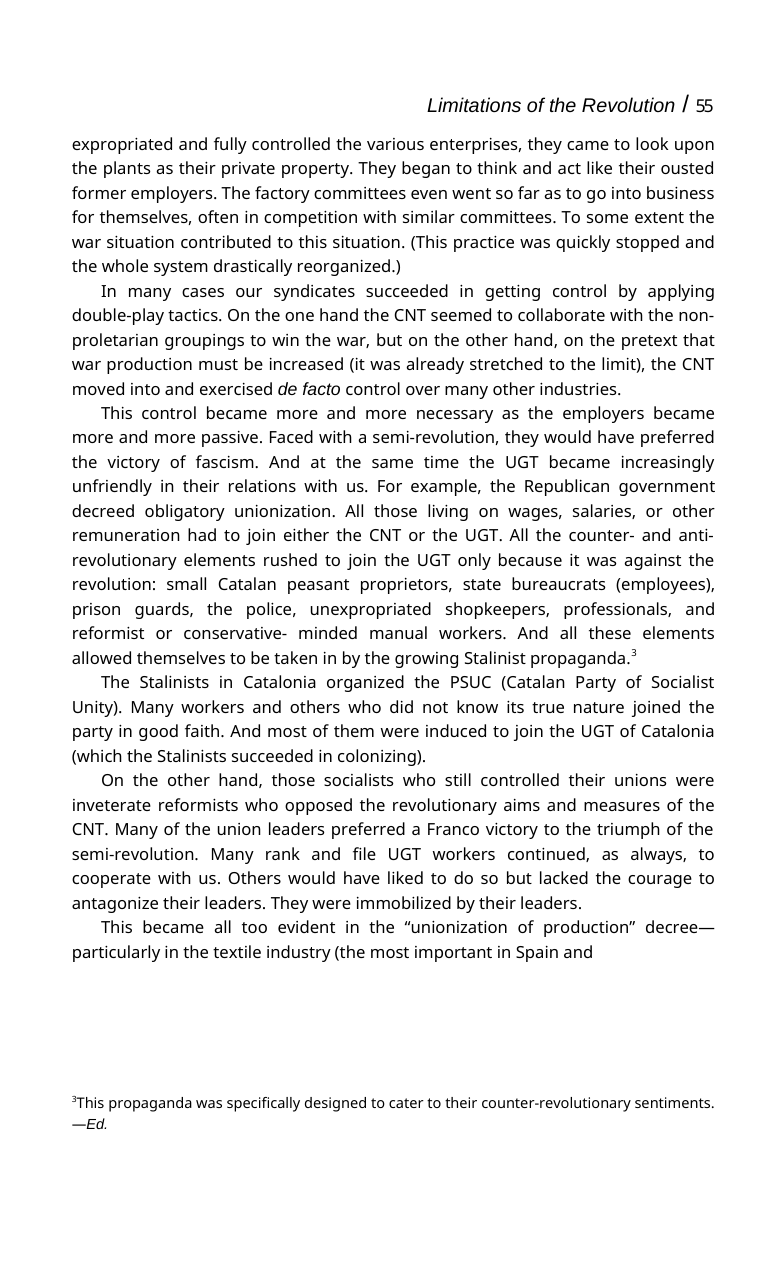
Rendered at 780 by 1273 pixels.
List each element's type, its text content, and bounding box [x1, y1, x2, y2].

text The Stalinists in Catalonia organized the PSUC (Catalan Party of Socialist Unity). Many workers and others who did not know its true nature joined the party in good faith. And most of them were induced to join the UGT of Catalonia (which the Stalinists succeeded in colonizing). [72, 669, 716, 767]
text This became all too evident in the “unionization of production” decree—particularly in the textile industry (the most important in Spain and [72, 914, 716, 963]
text Limitations of the Revolution / 55 [72, 93, 716, 117]
text 3This propaganda was specifically designed to cater to their counter-revolutionary sentiments.—Ed. [72, 1092, 716, 1134]
text expropriated and fully controlled the various enterprises, they came to look upon the plants as their private property. They began to think and act like their ousted former employers. The factory committees even went so far as to go into business for themselves, often in competition with similar committees. To some extent the war situation contributed to this situation. (This practice was quickly stopped and the whole system drastically reorganized.) [72, 131, 716, 277]
text In many cases our syndicates succeeded in getting control by applying double-play tactics. On the one hand the CNT seemed to collaborate with the non-proletarian groupings to win the war, but on the other hand, on the pretext that war production must be increased (it was already stretched to the limit), the CNT moved into and exercised de facto control over many other industries. [72, 277, 716, 400]
text This control became more and more necessary as the employers became more and more passive. Faced with a semi-revolution, they would have preferred the victory of fascism. And at the same time the UGT became increasingly unfriendly in their relations with us. For example, the Republican government decreed obligatory unionization. All those living on wages, salaries, or other remuneration had to join either the CNT or the UGT. All the counter- and anti-revolutionary elements rushed to join the UGT only because it was against the revolution: small Catalan peasant proprietors, state bureaucrats (employees), prison guards, the police, unexpropriated shopkeepers, professionals, and reformist or conservative- minded manual workers. And all these elements allowed themselves to be taken in by the growing Stalinist propaganda.3 [72, 400, 716, 669]
text On the other hand, those socialists who still controlled their unions were inveterate reformists who opposed the revolutionary aims and measures of the CNT. Many of the union leaders preferred a Franco victory to the triumph of the semi-revolution. Many rank and file UGT workers continued, as always, to cooperate with us. Others would have liked to do so but lacked the courage to antagonize their leaders. They were immobilized by their leaders. [72, 767, 716, 914]
